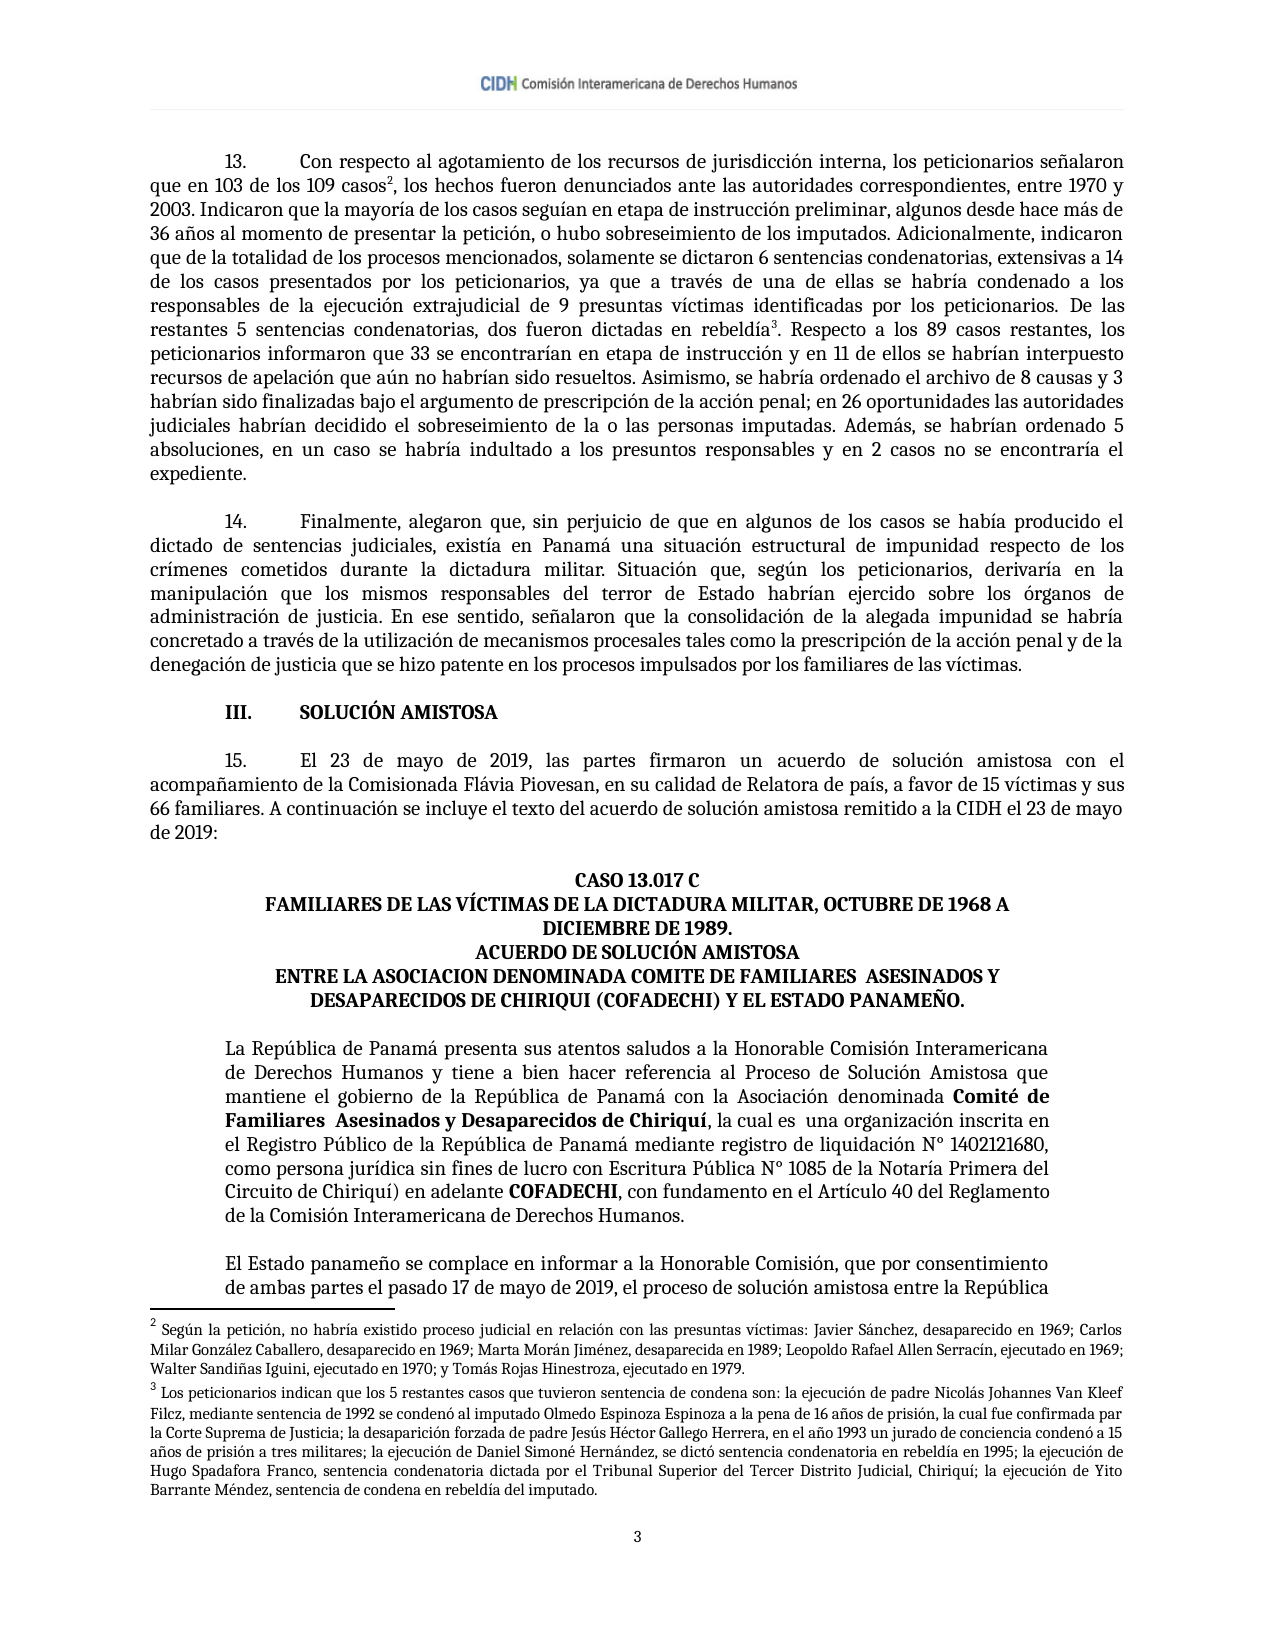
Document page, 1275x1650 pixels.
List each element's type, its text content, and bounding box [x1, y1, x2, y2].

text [225, 1252, 1050, 1300]
list El 23 de mayo de 2019, las partes firmaron un acuerdo de solución amistosa con el acompañamiento de la Comisionada Flávia Piovesan, en su calidad de Relatora de país, a favor de 15 víctimas y sus 66 familiares. A continuación se incluye el texto del acuerdo de solución amistosa remitido a la CIDH el 23 de mayo de 2019: [150, 749, 1125, 845]
text La República de Panamá presenta sus atentos saludos a la Honorable Comisión Interamericana de Derechos Humanos y tiene a bien hacer referencia al Proceso de Solución Amistosa que mantiene el gobierno de la República de Panamá con la Asociación denominada Comité de Familiares Asesinados y Desaparecidos de Chiriquí, la cual es una organización inscrita en el Registro Público de la República de Panamá mediante registro de liquidación N° 1402121680, como persona jurídica sin fines de lucro con Escritura Pública N° 1085 de la Notaría Primera del Circuito de Chiriquí) en adelante COFADECHI, con fundamento en el Artículo 40 del Reglamento de la Comisión Interamericana de Derechos Humanos. [225, 1036, 1050, 1228]
list SOLUCIÓN AMISTOSA [150, 701, 1125, 725]
list Con respecto al agotamiento de los recursos de jurisdicción interna, los peticionarios señalaron que en 103 de los 109 casos, los hechos fueron denunciados ante las autoridades correspondientes, entre 1970 y 2003. Indicaron que la mayoría de los casos seguían en etapa de instrucción preliminar, algunos desde hace más de 36 años al momento de presentar la petición, o hubo sobreseimiento de los imputados. Adicionalmente, indicaron que de la totalidad de los procesos mencionados, solamente se dictaron 6 sentencias condenatorias, extensivas a 14 de los casos presentados por los peticionarios, ya que a través de una de ellas se habría condenado a los responsables de la ejecución extrajudicial de 9 presuntas víctimas identificadas por los peticionarios. De las restantes 5 sentencias condenatorias, dos fueron dictadas en rebeldía. Respecto a los 89 casos restantes, los peticionarios informaron que 33 se encontrarían en etapa de instrucción y en 11 de ellos se habrían interpuesto recursos de apelación que aún no habrían sido resueltos. Asimismo, se habría ordenado el archivo de 8 causas y 3 habrían sido finalizadas bajo el argumento de prescripción de la acción penal; en 26 oportunidades las autoridades judiciales habrían decidido el sobreseimiento de la o las personas imputadas. Además, se habrían ordenado 5 absoluciones, en un caso se habría indultado a los presuntos responsables y en 2 casos no se encontraría el expediente. [150, 150, 1125, 485]
text ACUERDO DE SOLUCIÓN AMISTOSA [225, 941, 1050, 964]
list Finalmente, alegaron que, sin perjuicio de que en algunos de los casos se había producido el dictado de sentencias judiciales, existía en Panamá una situación estructural de impunidad respecto de los crímenes cometidos durante la dictadura militar. Situación que, según los peticionarios, derivaría en la manipulación que los mismos responsables del terror de Estado habrían ejercido sobre los órganos de administración de justicia. En ese sentido, señalaron que la consolidación de la alegada impunidad se habría concretado a través de la utilización de mecanismos procesales tales como la prescripción de la acción penal y de la denegación de justicia que se hizo patente en los procesos impulsados por los familiares de las víctimas. [150, 509, 1125, 677]
text CASO 13.017 C [225, 869, 1050, 893]
picture [475, 75, 800, 93]
text ENTRE LA ASOCIACION DENOMINADA COMITE DE FAMILIARES ASESINADOS Y DESAPARECIDOS DE CHIRIQUI (COFADECHI) Y EL ESTADO PANAMEÑO. [225, 964, 1050, 1012]
text FAMILIARES DE LAS VÍCTIMAS DE LA DICTADURA MILITAR, OCTUBRE DE 1968 A DICIEMBRE DE 1989. [225, 893, 1050, 941]
